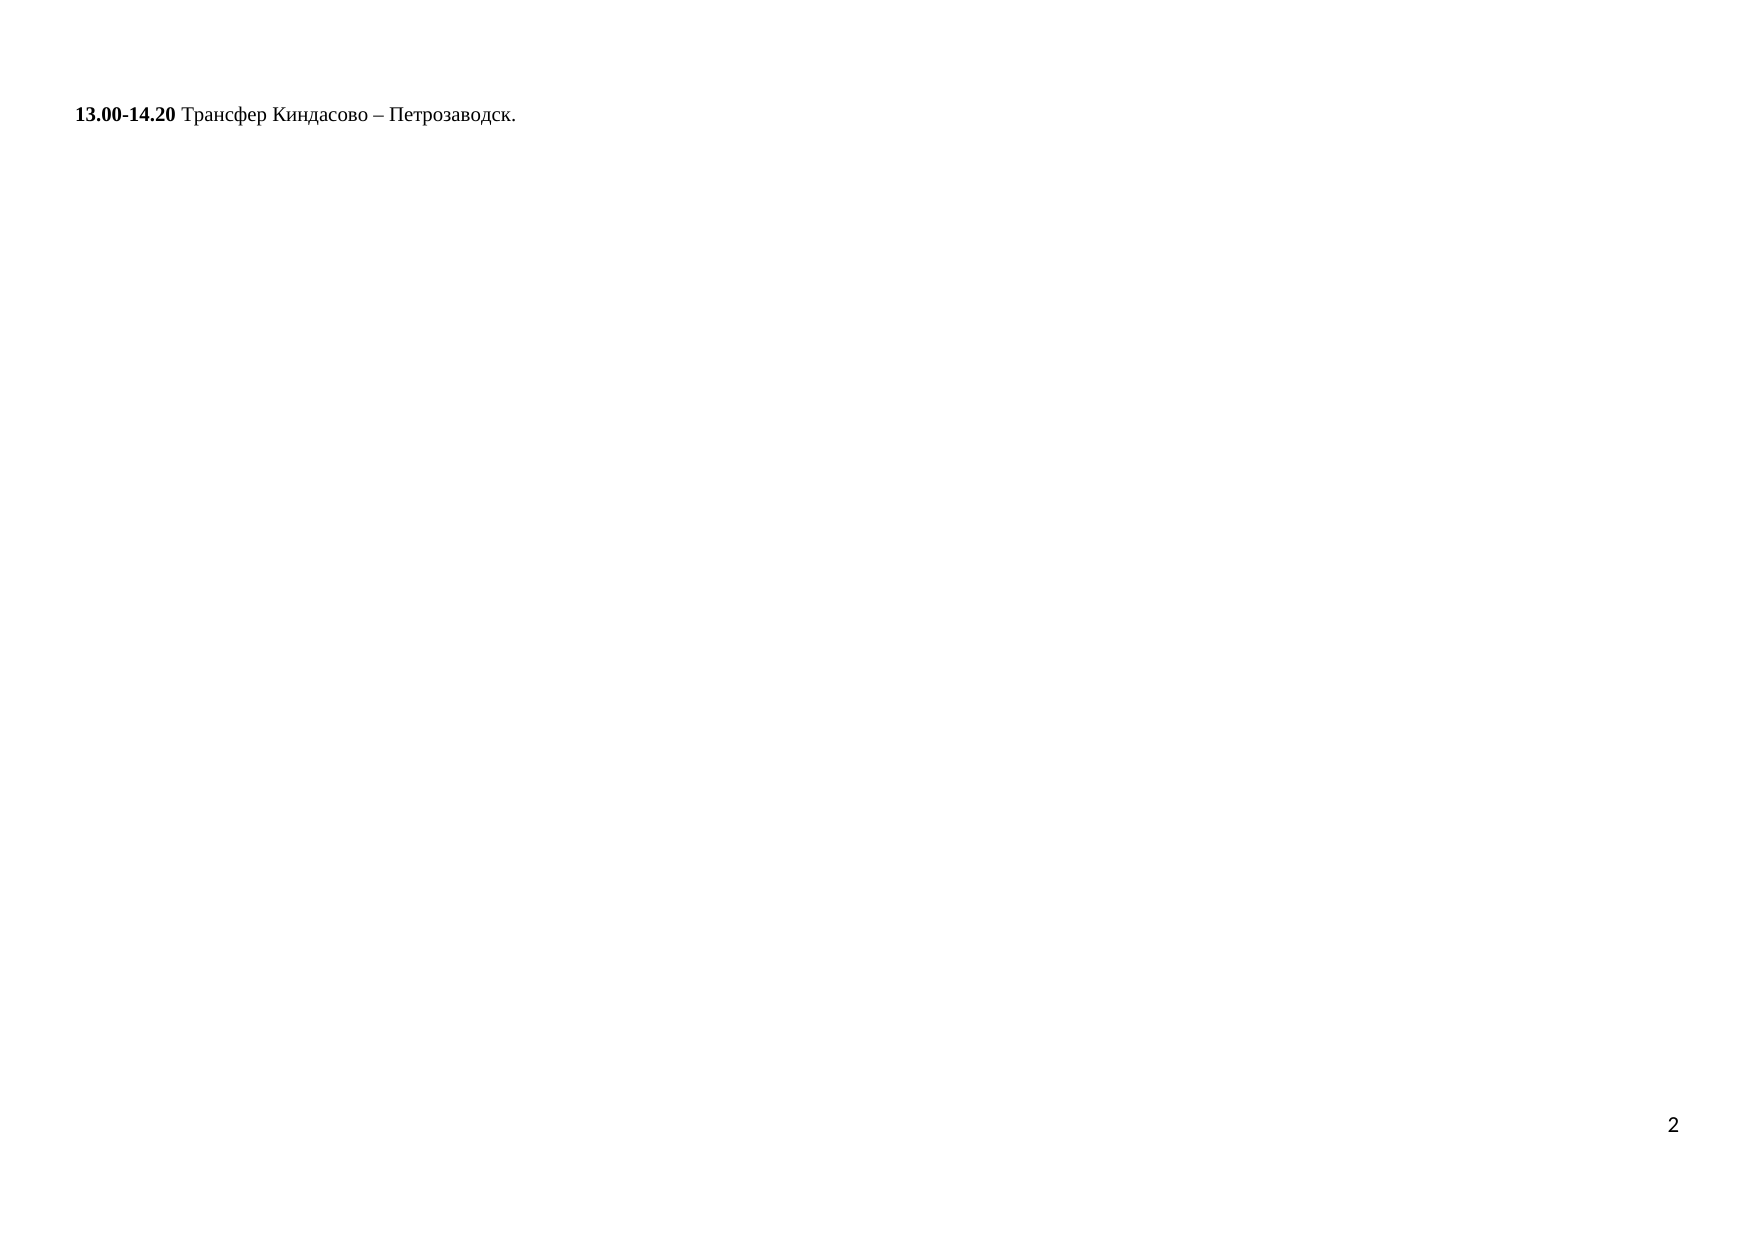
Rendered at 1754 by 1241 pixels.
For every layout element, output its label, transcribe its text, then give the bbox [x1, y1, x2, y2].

text 13.00-14.20 Трансфер Киндасово – Петрозаводск. [75, 102, 840, 126]
